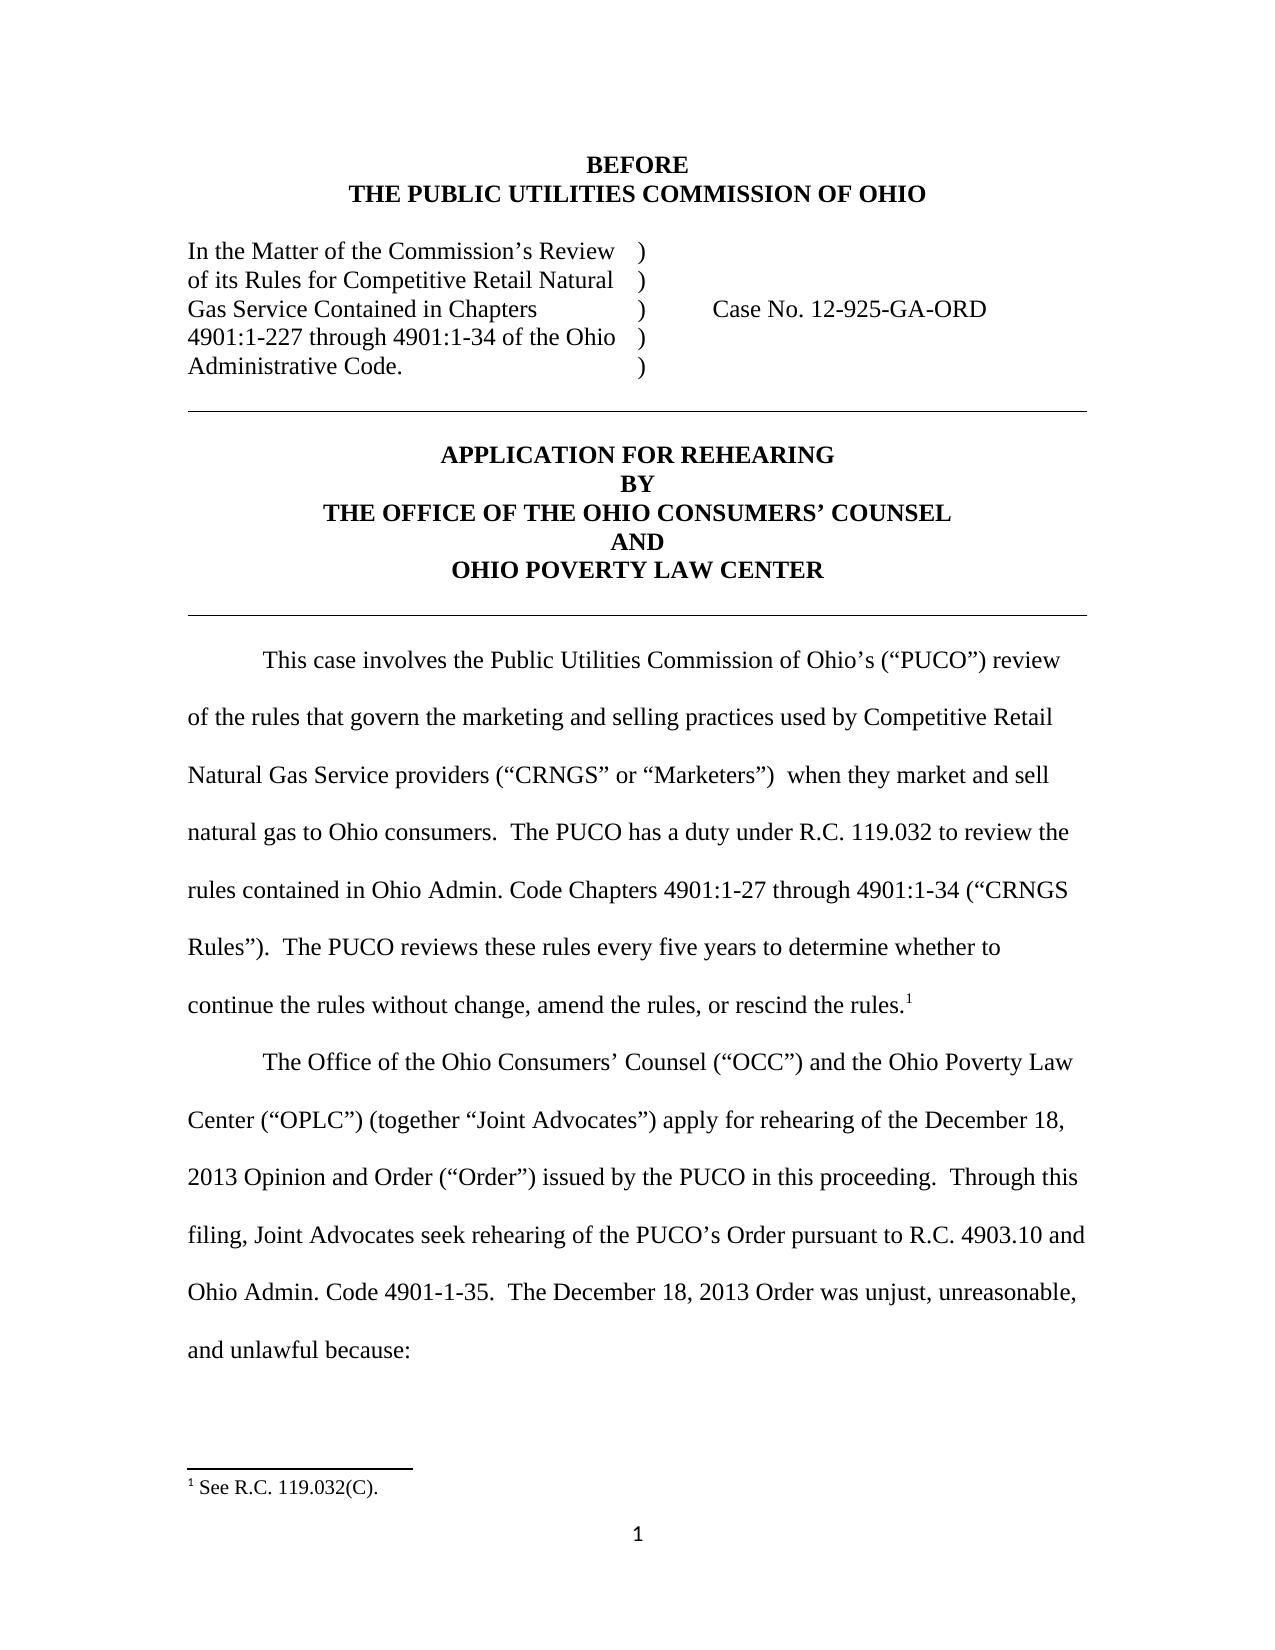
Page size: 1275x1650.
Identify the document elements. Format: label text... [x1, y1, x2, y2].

text APPLICATION FOR REHEARING [187, 441, 1087, 469]
text Gas Service Contained in Chapters ) Case No. 12-925-GA-ORD [187, 294, 1087, 322]
text 4901:1-227 through 4901:1-34 of the Ohio ) [187, 322, 1087, 351]
text AND [187, 527, 1087, 556]
text OHIO POVERTY LAW CENTER [187, 556, 1087, 584]
text This case involves the Public Utilities Commission of Ohio’s (“PUCO”) review of the rules that govern the marketing and selling practices used by Competitive Retail Natural Gas Service providers (“CRNGS” or “Marketers”) when they market and sell natural gas to Ohio consumers. The PUCO has a duty under R.C. 119.032 to review the rules contained in Ohio Admin. Code Chapters 4901:1-27 through 4901:1-34 (“CRNGS Rules”). The PUCO reviews these rules every five years to determine whether to continue the rules without change, amend the rules, or rescind the rules. [187, 645, 1087, 1019]
text BEFORE [187, 150, 1087, 179]
text of its Rules for Competitive Retail Natural ) [187, 265, 1087, 294]
text The Office of the Ohio Consumers’ Counsel (“OCC”) and the Ohio Poverty Law Center (“OPLC”) (together “Joint Advocates”) apply for rehearing of the December 18, 2013 Opinion and Order (“Order”) issued by the PUCO in this proceeding. Through this filing, Joint Advocates seek rehearing of the PUCO’s Order pursuant to R.C. 4903.10 and Ohio Admin. Code 4901-1-35. The December 18, 2013 Order was unjust, unreasonable, and unlawful because: [187, 1047, 1087, 1364]
text BY [187, 469, 1087, 498]
text In the Matter of the Commission’s Review ) [187, 236, 1087, 265]
text THE PUBLIC UTILITIES COMMISSION OF OHIO [187, 179, 1087, 207]
text Administrative Code. ) [187, 351, 1087, 380]
text THE OFFICE OF THE OHIO CONSUMERS’ COUNSEL [187, 498, 1087, 527]
